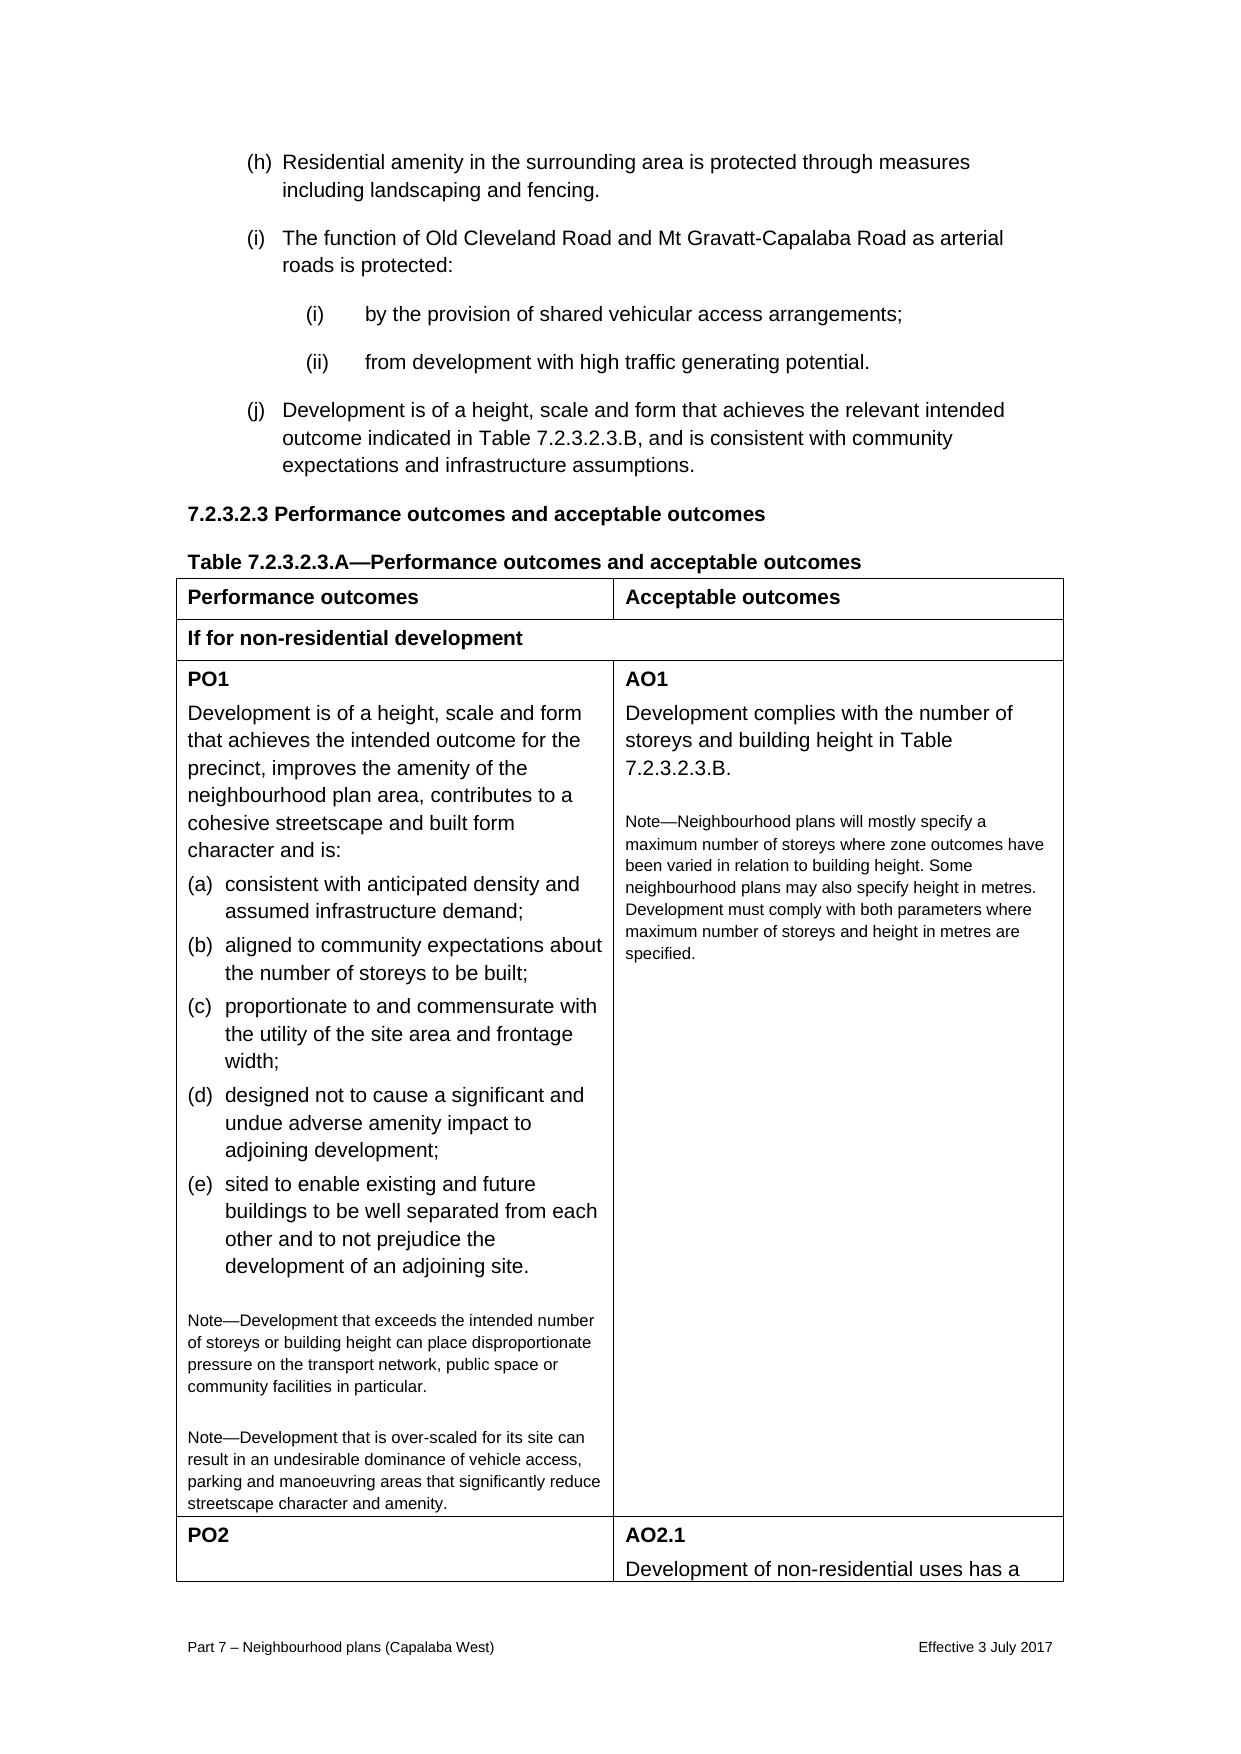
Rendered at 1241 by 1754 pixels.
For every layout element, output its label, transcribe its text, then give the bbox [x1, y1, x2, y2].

text Residential amenity in the surrounding area is protected through measures including landscaping and fencing. [247, 150, 1053, 201]
text The function of Old Cleveland Road and Mt Gravatt-Capalaba Road as arterial roads is protected: [247, 226, 1053, 277]
table_header Acceptable outcomes [614, 579, 1063, 618]
table_cell AO1 Development complies with the number of storeys and building height in Table 7.2.3.2.3.B. Note—Neighbourhood plans will mostly specify a maximum number of storeys where zone outcomes have been varied in relation to building height. Some neighbourhood plans may also specify height in metres. Development must comply with both parameters where maximum number of storeys and height in metres are specified. [614, 661, 1063, 1516]
text by the provision of shared vehicular access arrangements; [306, 302, 1053, 326]
table_cell If for non-residential development [177, 620, 1063, 659]
table_header Performance outcomes [177, 579, 613, 618]
subtitle Table 7.2.3.2.3.A—Performance outcomes and acceptable outcomes [187, 550, 1053, 574]
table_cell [177, 1517, 613, 1581]
text Development is of a height, scale and form that achieves the relevant intended outcome indicated in Table 7.2.3.2.3.B, and is consistent with community expectations and infrastructure assumptions. [247, 398, 1053, 477]
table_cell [614, 1517, 1063, 1581]
table_cell PO1 Development is of a height, scale and form that achieves the intended outcome for the precinct, improves the amenity of the neighbourhood plan area, contributes to a cohesive streetscape and built form character and is: consistent with anticipated density and assumed infrastructure demand; aligned to community expectations about the number of storeys to be built; proportionate to and commensurate with the utility of the site area and frontage width; designed not to cause a significant and undue adverse amenity impact to adjoining development; sited to enable existing and future buildings to be well separated from each other and to not prejudice the development of an adjoining site. Note—Development that exceeds the intended number of storeys or building height can place disproportionate pressure on the transport network, public space or community facilities in particular. Note—Development that is over-scaled for its site can result in an undesirable dominance of vehicle access, parking and manoeuvring areas that significantly reduce streetscape character and amenity. [177, 661, 613, 1516]
subtitle 7.2.3.2.3 Performance outcomes and acceptable outcomes [187, 502, 1053, 526]
text from development with high traffic generating potential. [306, 350, 1053, 374]
